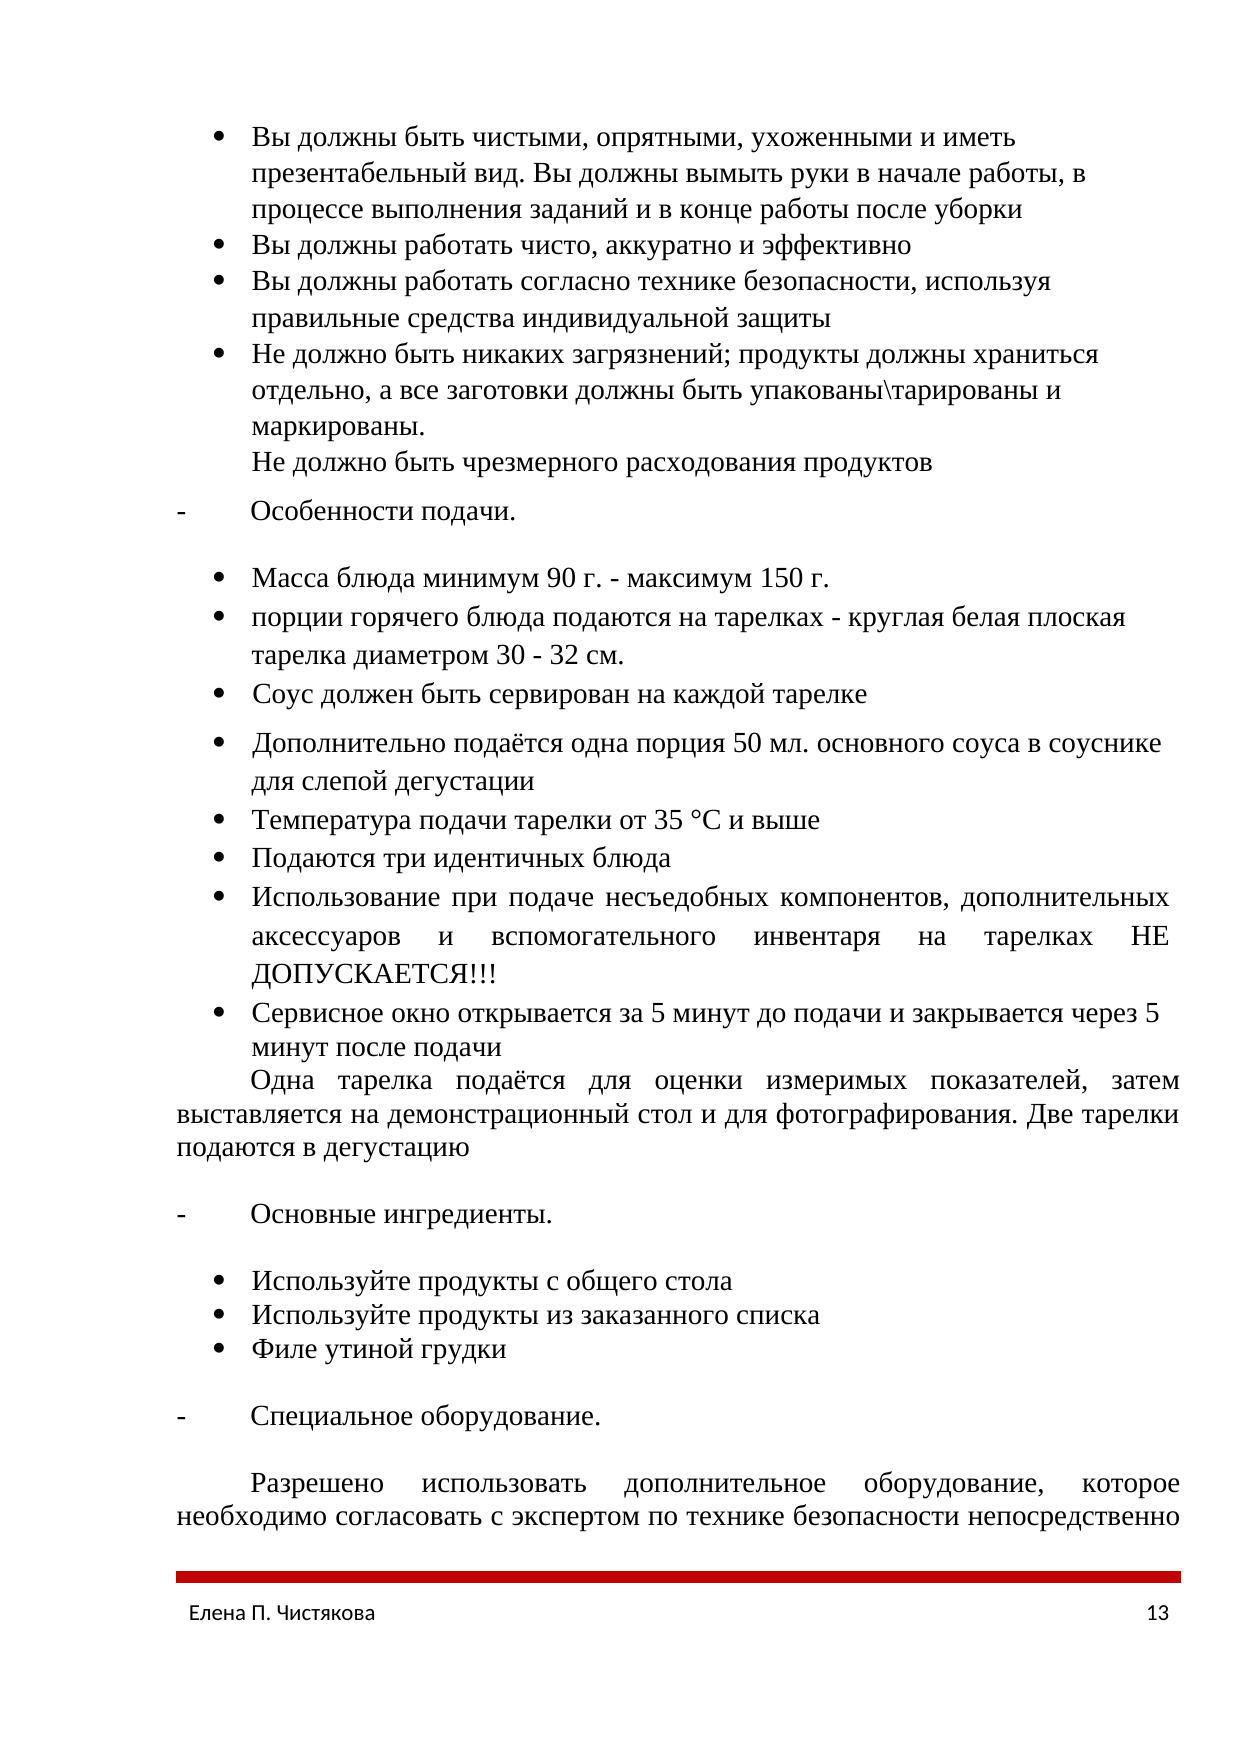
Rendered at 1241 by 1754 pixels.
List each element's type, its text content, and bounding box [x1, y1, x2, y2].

list Не должно быть чрезмерного расходования продуктов [251, 444, 1181, 478]
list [176, 1465, 1181, 1532]
list Подаются три идентичных блюда [214, 841, 1181, 874]
list Вы должны работать чисто, аккуратно и эффективно [214, 227, 1181, 261]
list Используйте продукты из заказанного списка [214, 1297, 1181, 1331]
list Используйте продукты с общего стола [214, 1263, 1181, 1297]
list Основные ингредиенты. [176, 1196, 1181, 1230]
list Вы должны быть чистыми, опрятными, ухоженными и иметь презентабельный вид. Вы должны вымыть руки в начале работы, в процессе выполнения заданий и в конце работы после уборки [214, 119, 1181, 225]
list Дополнительно подаётся одна порция 50 мл. основного соуса в соуснике для слепой дегустации [214, 725, 1181, 797]
list Особенности подачи. [176, 493, 1181, 527]
list Одна тарелка подаётся для оценки измеримых показателей, затем выставляется на демонстрационный стол и для фотографирования. Две тарелки подаются в дегустацию [176, 1062, 1181, 1163]
list Масса блюда минимум 90 г. - максимум 150 г. [214, 560, 1181, 594]
list Соус должен быть сервирован на каждой тарелке [214, 676, 1181, 710]
list Сервисное окно открывается за 5 минут до подачи и закрывается через 5 минут после подачи [214, 995, 1181, 1062]
list порции горячего блюда подаются на тарелках - круглая белая плоская тарелка диаметром 30 - 32 см. [214, 599, 1181, 671]
list Филе утиной грудки [214, 1331, 1181, 1364]
list Не должно быть никаких загрязнений; продукты должны храниться отдельно, а все заготовки должны быть упакованы\тарированы и маркированы. [214, 336, 1181, 442]
list Температура подачи тарелки от 35 °С и выше [214, 802, 1181, 836]
list Специальное оборудование. [176, 1398, 1181, 1431]
list Использование при подаче несъедобных компонентов, дополнительных аксессуаров и вспомогательного инвентаря на тарелках НЕ ДОПУСКАЕТСЯ!!! [214, 879, 1171, 990]
list Вы должны работать согласно технике безопасности, используя правильные средства индивидуальной защиты [214, 263, 1181, 333]
